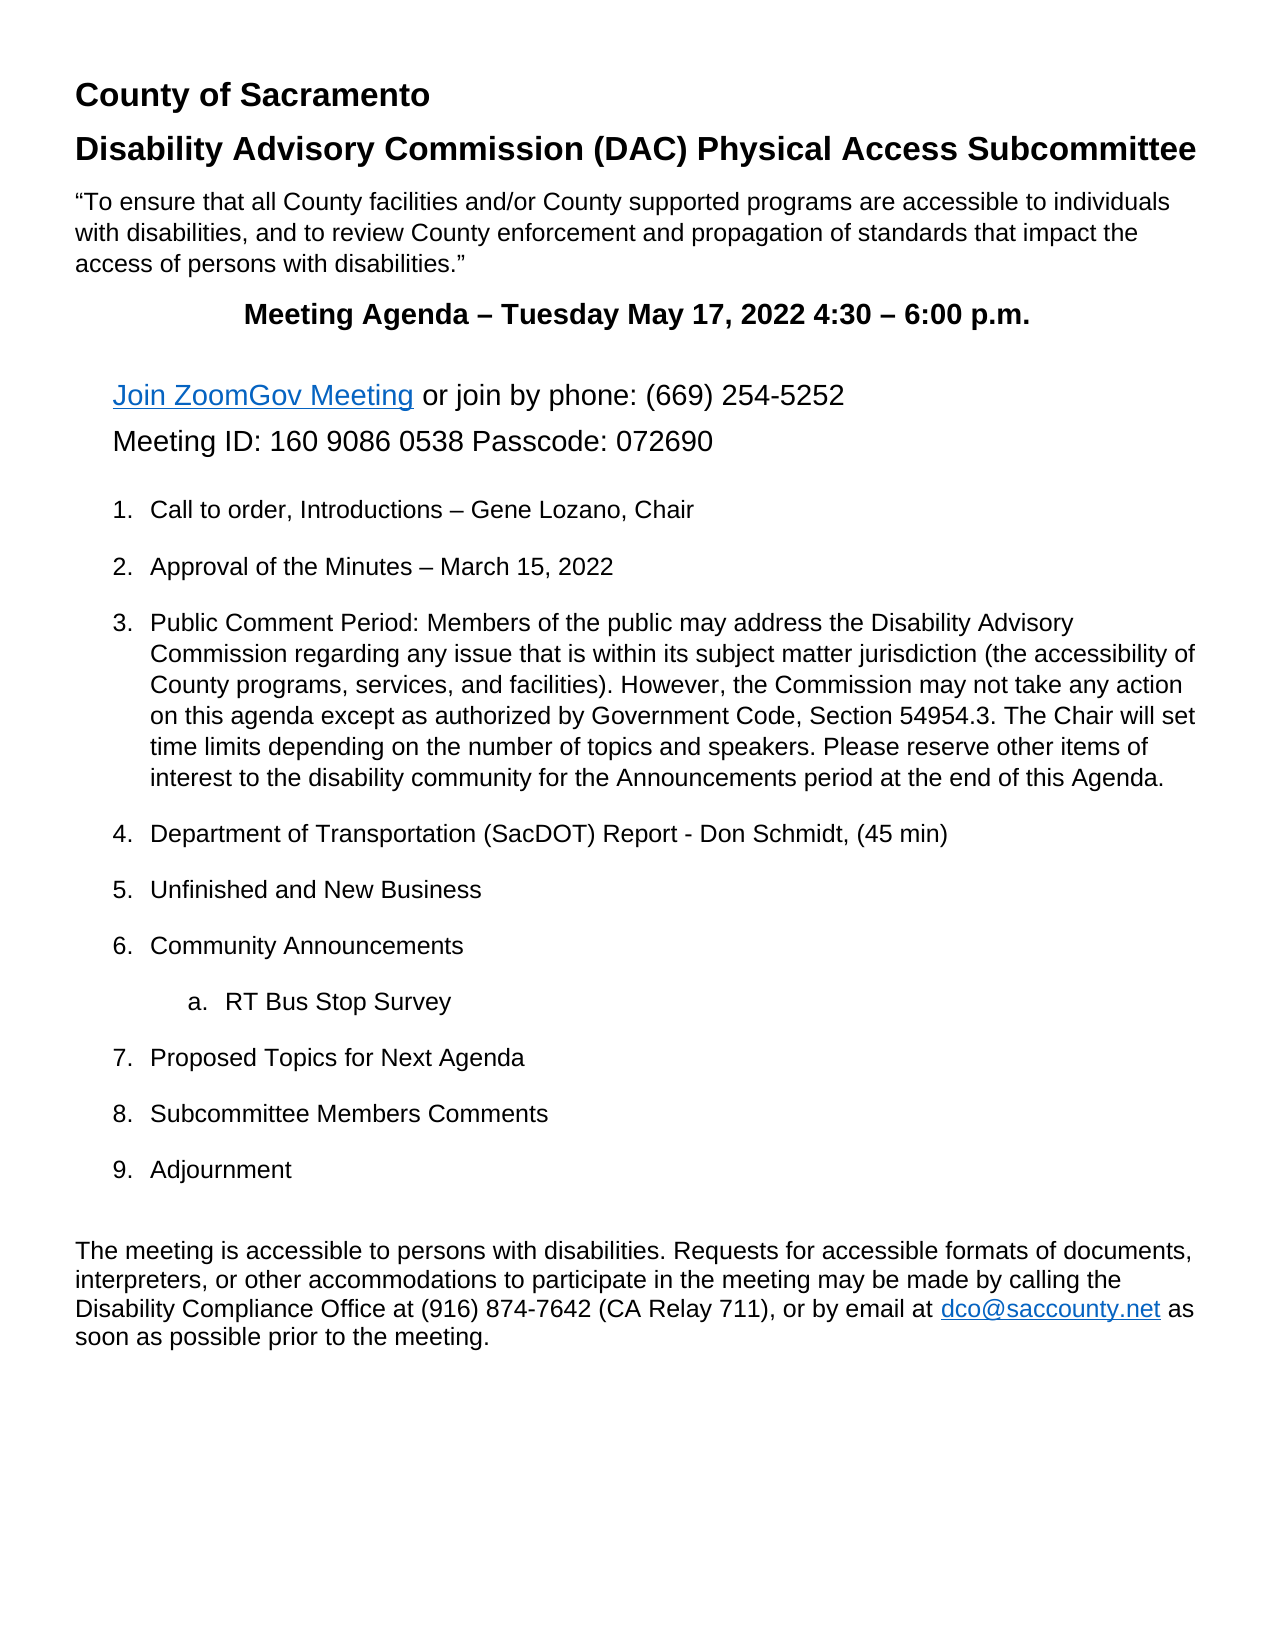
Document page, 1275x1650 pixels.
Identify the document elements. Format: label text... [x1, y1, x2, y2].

text “To ensure that all County facilities and/or County supported programs are accessible to individuals with disabilities, and to review County enforcement and propagation of standards that impact the access of persons with disabilities.” [75, 187, 1200, 278]
list Call to order, Introductions – Gene Lozano, Chair [112, 496, 1200, 524]
list Proposed Topics for Next Agenda [112, 1043, 1200, 1072]
list Community Announcements [112, 931, 1200, 960]
text Meeting Agenda – Tuesday May 17, 2022 4:30 – 6:00 p.m. [75, 297, 1200, 330]
text Join ZoomGov Meeting or join by phone: (669) 254-5252 [112, 378, 1200, 412]
text Disability Advisory Commission (DAC) Physical Access Subcommittee [75, 129, 1200, 167]
text County of Sacramento [75, 75, 1200, 113]
list RT Bus Stop Survey [187, 987, 1200, 1016]
list Unfinished and New Business [112, 875, 1200, 904]
list Approval of the Minutes – March 15, 2022 [112, 552, 1200, 580]
list Adjournment [112, 1155, 1200, 1184]
list The meeting is accessible to persons with disabilities. Requests for accessible formats of documents, interpreters, or other accommodations to participate in the meeting may be made by calling the Disability Compliance Office at (916) 874-7642 (CA Relay 711), or by email at dco@saccounty.net as soon as possible prior to the meeting. [75, 1236, 1200, 1351]
list Public Comment Period: Members of the public may address the Disability Advisory Commission regarding any issue that is within its subject matter jurisdiction (the accessibility of County programs, services, and facilities). However, the Commission may not take any action on this agenda except as authorized by Government Code, Section 54954.3. The Chair will set time limits depending on the number of topics and speakers. Please reserve other items of interest to the disability community for the Announcements period at the end of this Agenda. [112, 608, 1200, 792]
list Department of Transportation (SacDOT) Report - Don Schmidt, (45 min) [112, 819, 1200, 848]
list Subcommittee Members Comments [112, 1099, 1200, 1128]
text Meeting ID: 160 9086 0538 Passcode: 072690 [112, 424, 1200, 458]
